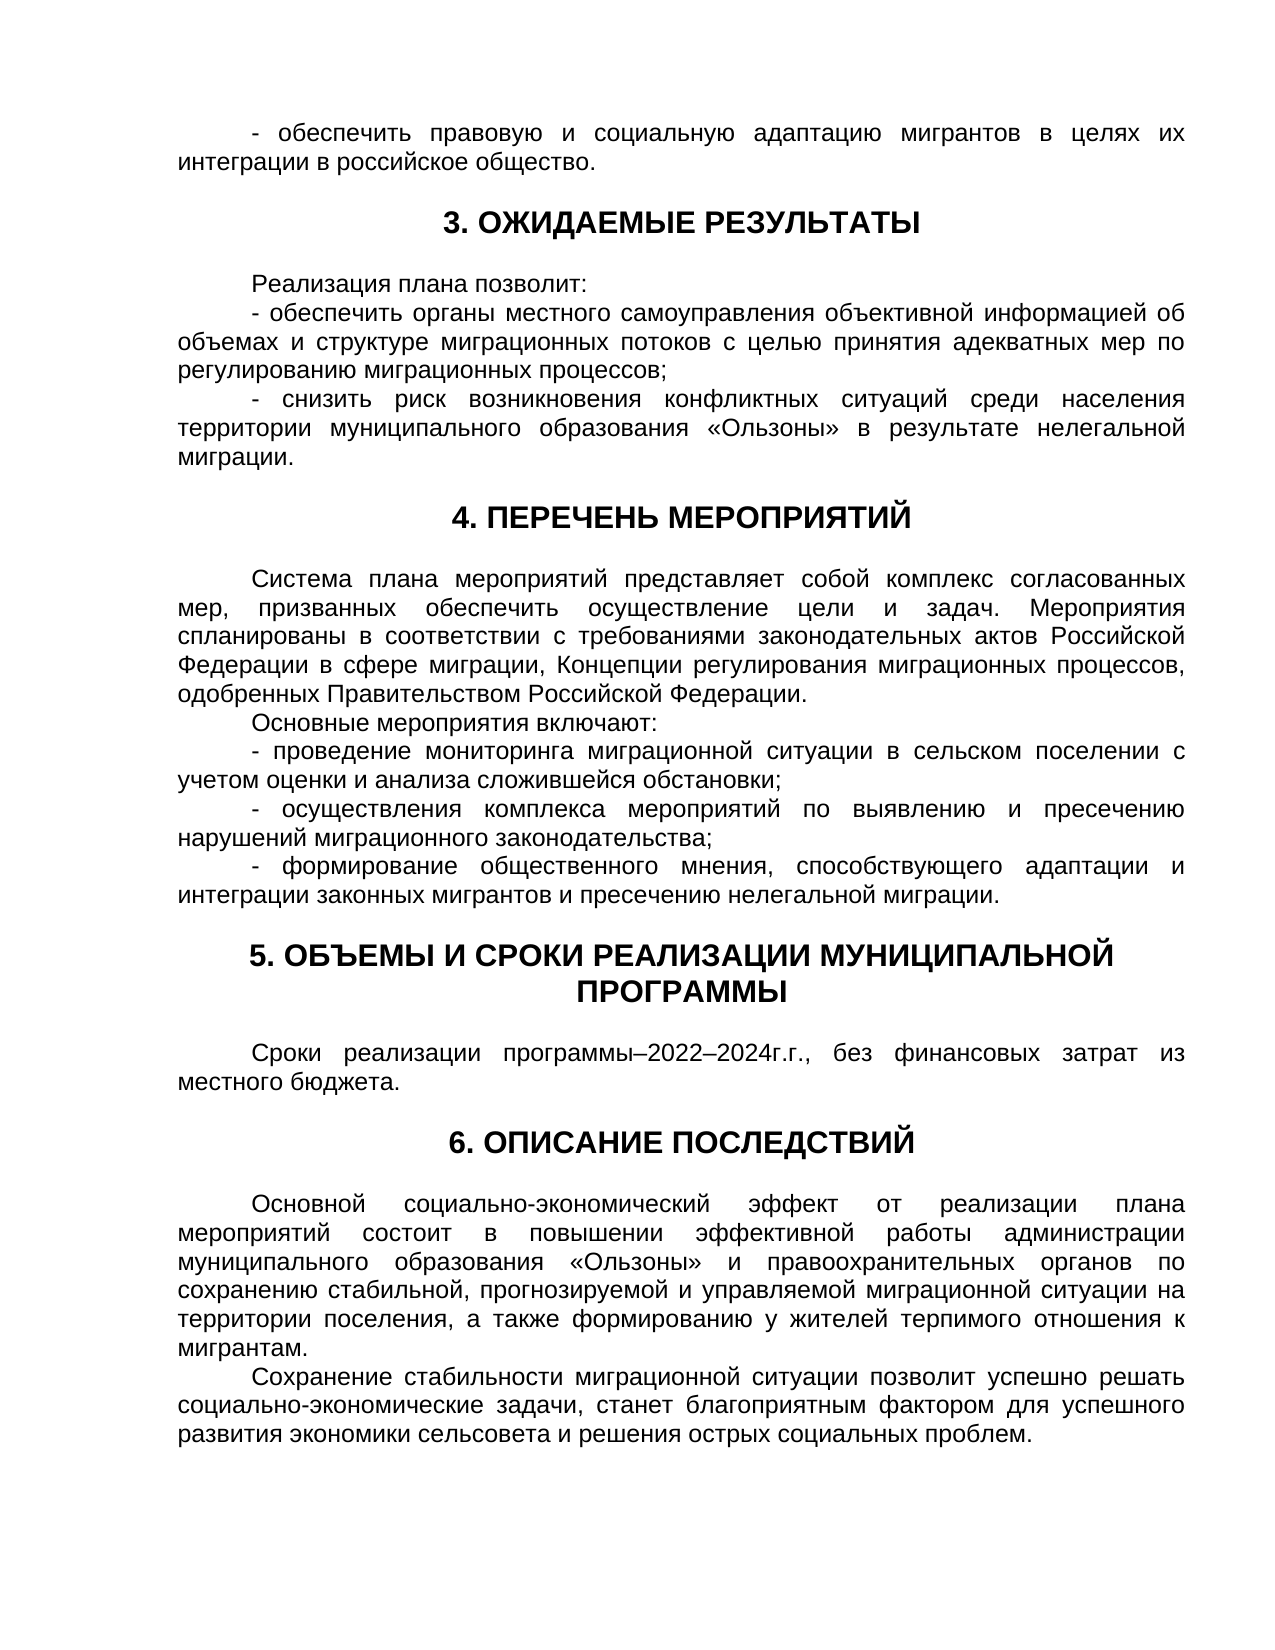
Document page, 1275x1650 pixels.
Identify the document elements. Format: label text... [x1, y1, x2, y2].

text 6. ОПИСАНИЕ ПОСЛЕДСТВИЙ [177, 1124, 1186, 1160]
text - проведение мониторинга миграционной ситуации в сельском поселении с учетом оценки и анализа сложившейся обстановки; [177, 736, 1186, 794]
text Система плана мероприятий представляет собой комплекс согласованных мер, призванных обеспечить осуществление цели и задач. Мероприятия спланированы в соответствии с требованиями законодательных актов Российской Федерации в сфере миграции, Концепции регулирования миграционных процессов, одобренных Правительством Российской Федерации. [177, 564, 1186, 707]
text 3. ОЖИДАЕМЫЕ РЕЗУЛЬТАТЫ [177, 204, 1186, 240]
text 5. ОБЪЕМЫ И СРОКИ РЕАЛИЗАЦИИ МУНИЦИПАЛЬНОЙ ПРОГРАММЫ [177, 937, 1186, 1009]
text - формирование общественного мнения, способствующего адаптации и интеграции законных мигрантов и пресечению нелегальной миграции. [177, 851, 1186, 909]
text Основные мероприятия включают: [177, 707, 1186, 736]
text - осуществления комплекса мероприятий по выявлению и пресечению нарушений миграционного законодательства; [177, 794, 1186, 851]
text - обеспечить органы местного самоуправления объективной информацией об объемах и структуре миграционных потоков с целью принятия адекватных мер по регулированию миграционных процессов; [177, 298, 1186, 384]
text Сохранение стабильности миграционной ситуации позволит успешно решать социально-экономические задачи, станет благоприятным фактором для успешного развития экономики сельсовета и решения острых социальных проблем. [177, 1362, 1186, 1448]
text - обеспечить правовую и социальную адаптацию мигрантов в целях их интеграции в российское общество. [177, 118, 1186, 176]
text - снизить риск возникновения конфликтных ситуаций среди населения территории муниципального образования «Ользоны» в результате нелегальной миграции. [177, 384, 1186, 470]
text 4. ПЕРЕЧЕНЬ МЕРОПРИЯТИЙ [177, 499, 1186, 535]
text Основной социально-экономический эффект от реализации плана мероприятий состоит в повышении эффективной работы администрации муниципального образования «Ользоны» и правоохранительных органов по сохранению стабильной, прогнозируемой и управляемой миграционной ситуации на территории поселения, а также формированию у жителей терпимого отношения к мигрантам. [177, 1189, 1186, 1362]
text Реализация плана позволит: [177, 269, 1186, 298]
text Сроки реализации программы–2022–2024г.г., без финансовых затрат из местного бюджета. [177, 1038, 1186, 1096]
